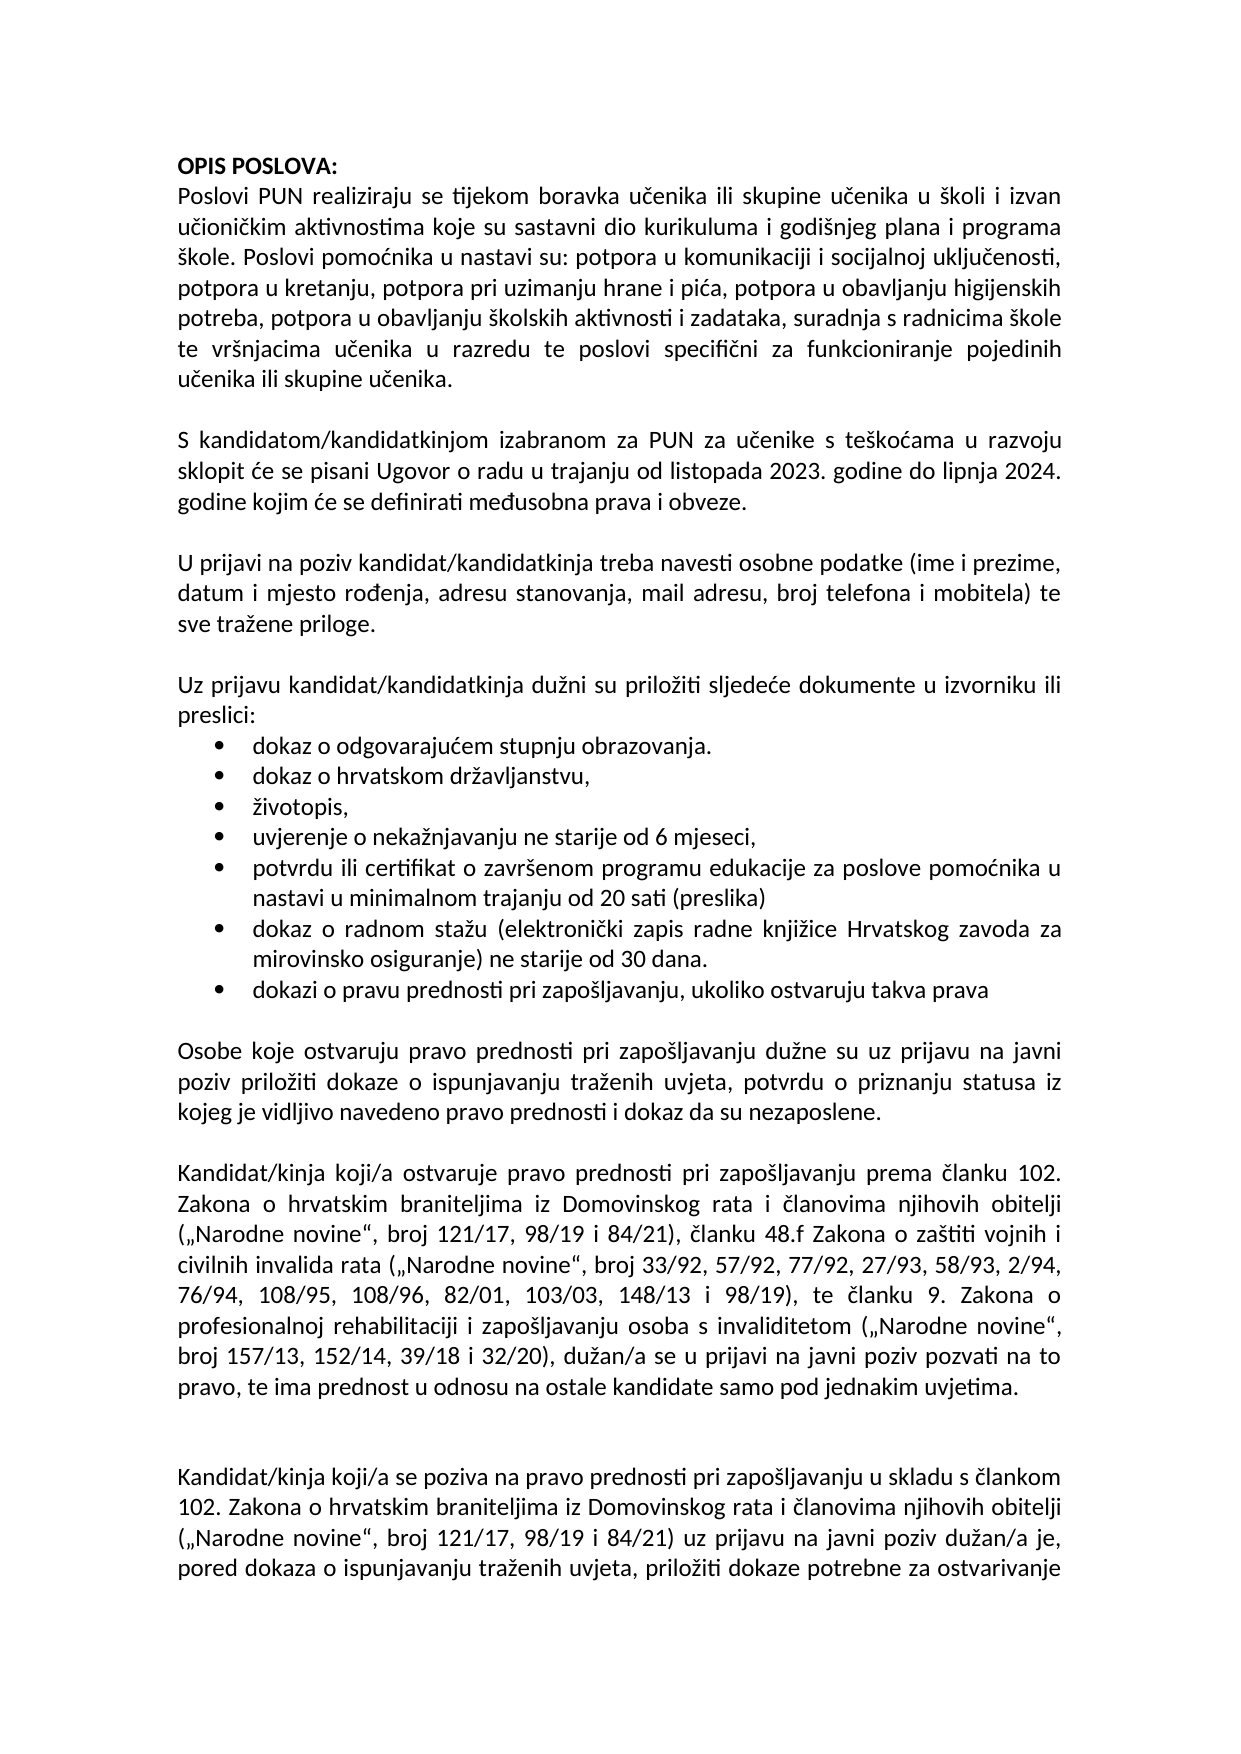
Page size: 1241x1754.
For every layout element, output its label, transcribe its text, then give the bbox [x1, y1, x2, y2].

list potvrdu ili certifikat o završenom programu edukacije za poslove pomoćnika u nastavi u minimalnom trajanju od 20 sati (preslika) [215, 852, 1063, 913]
text S kandidatom/kandidatkinjom izabranom za PUN za učenike s teškoćama u razvoju sklopit će se pisani Ugovor o radu u trajanju od listopada 2023. godine do lipnja 2024. godine kojim će se definirati međusobna prava i obveze. [177, 425, 1063, 516]
text Uz prijavu kandidat/kandidatkinja dužni su priložiti sljedeće dokumente u izvorniku ili preslici: [177, 669, 1063, 730]
text Osobe koje ostvaruju pravo prednosti pri zapošljavanju dužne su uz prijavu na javni poziv priložiti dokaze o ispunjavanju traženih uvjeta, potvrdu o priznanju statusa iz kojeg je vidljivo navedeno pravo prednosti i dokaz da su nezaposlene. [177, 1035, 1063, 1127]
text Kandidat/kinja koji/a ostvaruje pravo prednosti pri zapošljavanju prema članku 102. Zakona o hrvatskim braniteljima iz Domovinskog rata i članovima njihovih obitelji („Narodne novine“, broj 121/17, 98/19 i 84/21), članku 48.f Zakona o zaštiti vojnih i civilnih invalida rata („Narodne novine“, broj 33/92, 57/92, 77/92, 27/93, 58/93, 2/94, 76/94, 108/95, 108/96, 82/01, 103/03, 148/13 i 98/19), te članku 9. Zakona o profesionalnoj rehabilitaciji i zapošljavanju osoba s invaliditetom („Narodne novine“, broj 157/13, 152/14, 39/18 i 32/20), dužan/a se u prijavi na javni poziv pozvati na to pravo, te ima prednost u odnosu na ostale kandidate samo pod jednakim uvjetima. [177, 1157, 1063, 1401]
list uvjerenje o nekažnjavanju ne starije od 6 mjeseci, [215, 821, 1063, 852]
text U prijavi na poziv kandidat/kandidatkinja treba navesti osobne podatke (ime i prezime, datum i mjesto rođenja, adresu stanovanja, mail adresu, broj telefona i mobitela) te sve tražene priloge. [177, 547, 1063, 638]
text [177, 1461, 1063, 1583]
list dokaz o odgovarajućem stupnju obrazovanja. [215, 730, 1063, 760]
list životopis, [215, 791, 1063, 821]
list dokaz o radnom stažu (elektronički zapis radne knjižice Hrvatskog zavoda za mirovinsko osiguranje) ne starije od 30 dana. [215, 913, 1063, 974]
list dokaz o hrvatskom državljanstvu, [215, 760, 1063, 791]
list dokazi o pravu prednosti pri zapošljavanju, ukoliko ostvaruju takva prava [215, 974, 1063, 1004]
text Poslovi PUN realiziraju se tijekom boravka učenika ili skupine učenika u školi i izvan učioničkim aktivnostima koje su sastavni dio kurikuluma i godišnjeg plana i programa škole. Poslovi pomoćnika u nastavi su: potpora u komunikaciji i socijalnoj uključenosti, potpora u kretanju, potpora pri uzimanju hrane i pića, potpora u obavljanju higijenskih potreba, potpora u obavljanju školskih aktivnosti i zadataka, suradnja s radnicima škole te vršnjacima učenika u razredu te poslovi specifični za funkcioniranje pojedinih učenika ili skupine učenika. [177, 181, 1063, 394]
text OPIS POSLOVA: [177, 150, 1063, 181]
